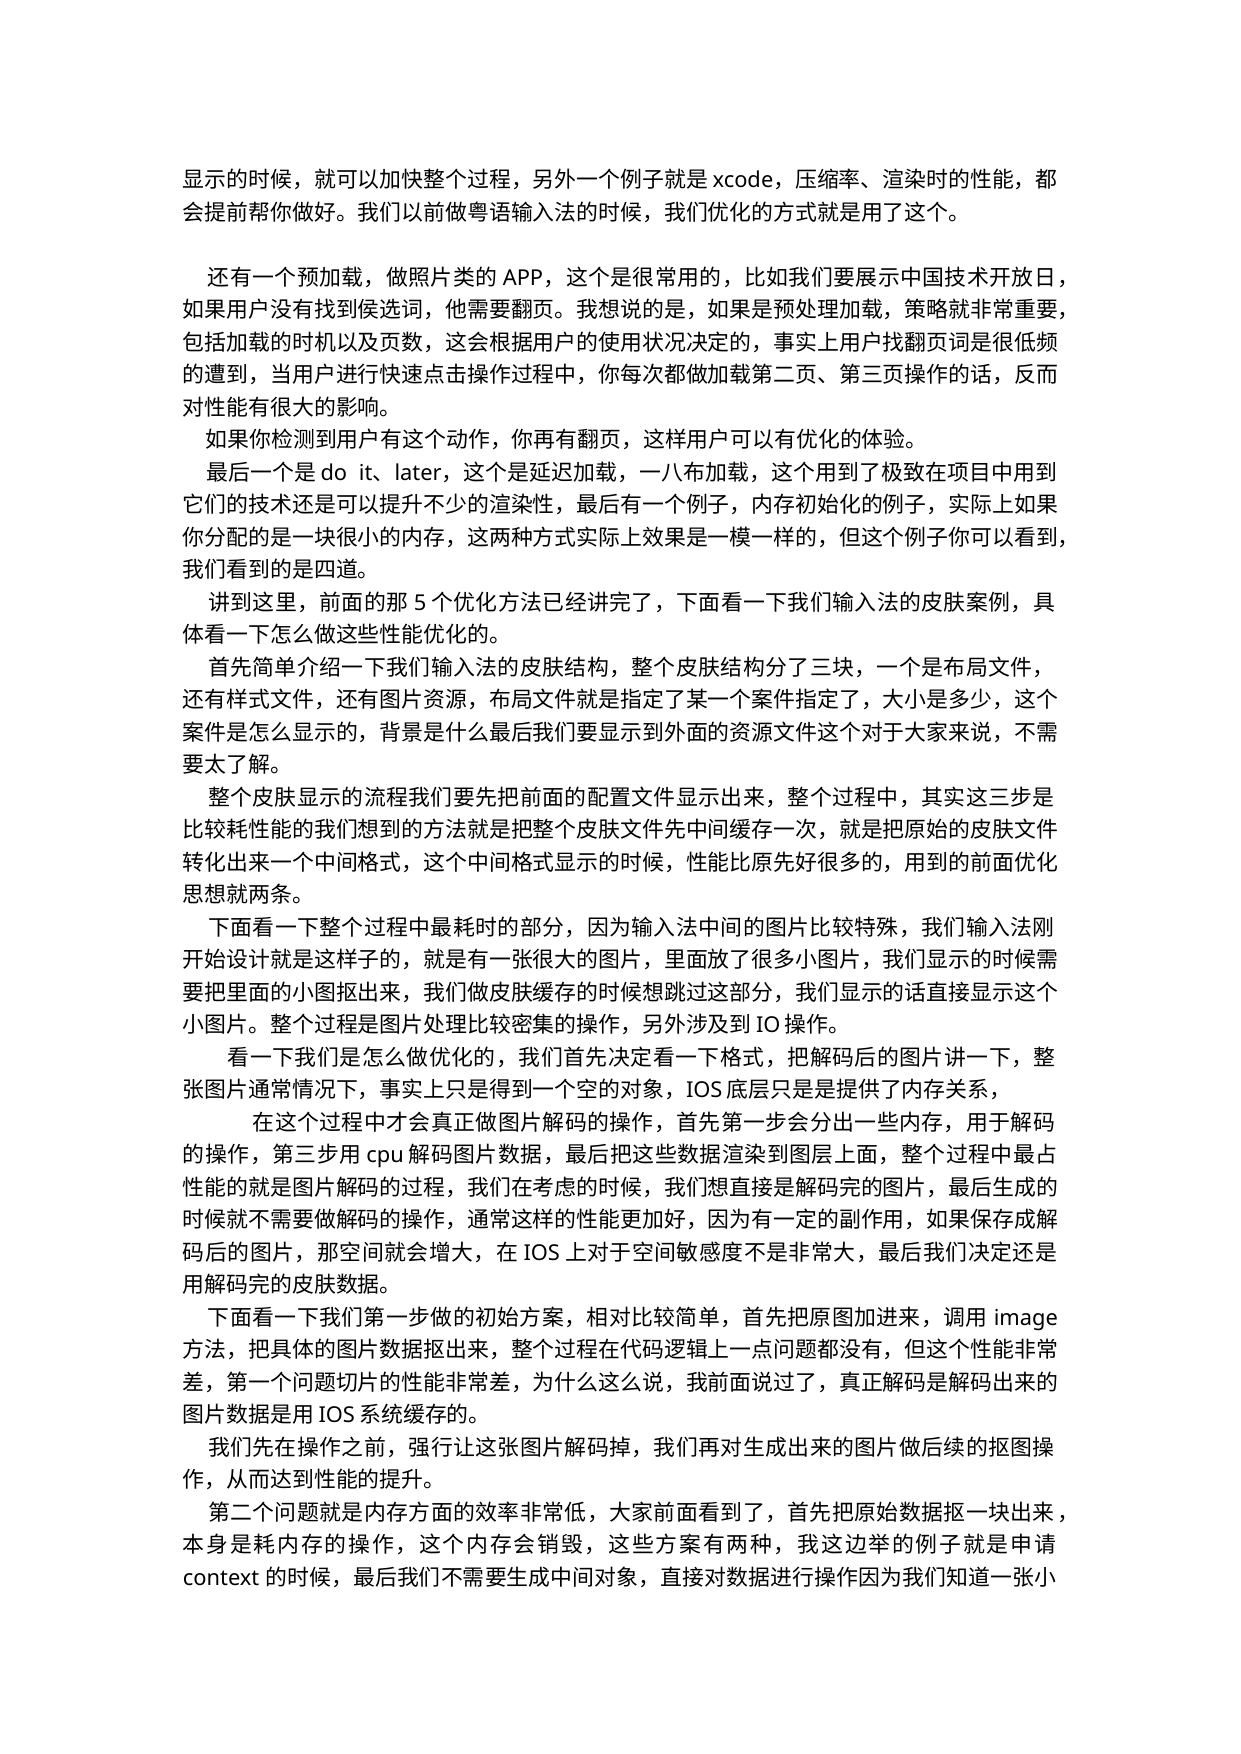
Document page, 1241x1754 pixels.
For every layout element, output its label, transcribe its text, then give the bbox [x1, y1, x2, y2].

text 首先简单介绍一下我们输入法的皮肤结构，整个皮肤结构分了三块，一个是布局文件，还有样式文件，还有图片资源，布局文件就是指定了某一个案件指定了，大小是多少，这个案件是怎么显示的，背景是什么最后我们要显示到外面的资源文件这个对于大家来说，不需要太了解。 [183, 649, 1058, 779]
text 下面看一下整个过程中最耗时的部分，因为输入法中间的图片比较特殊，我们输入法刚开始设计就是这样子的，就是有一张很大的图片，里面放了很多小图片，我们显示的时候需要把里面的小图抠出来，我们做皮肤缓存的时候想跳过这部分，我们显示的话直接显示这个小图片。整个过程是图片处理比较密集的操作，另外涉及到IO操作。 [183, 909, 1058, 1039]
text 如果你检测到用户有这个动作，你再有翻页，这样用户可以有优化的体验。 [183, 422, 1058, 454]
text 在这个过程中才会真正做图片解码的操作，首先第一步会分出一些内存，用于解码的操作，第三步用cpu解码图片数据，最后把这些数据渲染到图层上面，整个过程中最占性能的就是图片解码的过程，我们在考虑的时候，我们想直接是解码完的图片，最后生成的时候就不需要做解码的操作，通常这样的性能更加好，因为有一定的副作用，如果保存成解码后的图片，那空间就会增大，在IOS上对于空间敏感度不是非常大，最后我们决定还是用解码完的皮肤数据。 [183, 1104, 1058, 1299]
text 最后一个是do it、later，这个是延迟加载，一八布加载，这个用到了极致在项目中用到它们的技术还是可以提升不少的渲染性，最后有一个例子，内存初始化的例子，实际上如果你分配的是一块很小的内存，这两种方式实际上效果是一模一样的，但这个例子你可以看到，我们看到的是四道。 [183, 454, 1058, 584]
text 讲到这里，前面的那5个优化方法已经讲完了，下面看一下我们输入法的皮肤案例，具体看一下怎么做这些性能优化的。 [183, 584, 1058, 649]
text 还有一个预加载，做照片类的APP，这个是很常用的，比如我们要展示中国技术开放日，如果用户没有找到侯选词，他需要翻页。我想说的是，如果是预处理加载，策略就非常重要，包括加载的时机以及页数，这会根据用户的使用状况决定的，事实上用户找翻页词是很低频的遭到，当用户进行快速点击操作过程中，你每次都做加载第二页、第三页操作的话，反而对性能有很大的影响。 [183, 259, 1058, 422]
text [183, 162, 1058, 227]
text 看一下我们是怎么做优化的，我们首先决定看一下格式，把解码后的图片讲一下，整张图片通常情况下，事实上只是得到一个空的对象，IOS底层只是是提供了内存关系， [183, 1039, 1058, 1104]
text 下面看一下我们第一步做的初始方案，相对比较简单，首先把原图加进来，调用image方法，把具体的图片数据抠出来，整个过程在代码逻辑上一点问题都没有，但这个性能非常差，第一个问题切片的性能非常差，为什么这么说，我前面说过了，真正解码是解码出来的图片数据是用IOS系统缓存的。 [183, 1299, 1058, 1429]
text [183, 1494, 1058, 1592]
text 我们先在操作之前，强行让这张图片解码掉，我们再对生成出来的图片做后续的抠图操作，从而达到性能的提升。 [183, 1429, 1058, 1494]
text 整个皮肤显示的流程我们要先把前面的配置文件显示出来，整个过程中，其实这三步是比较耗性能的我们想到的方法就是把整个皮肤文件先中间缓存一次，就是把原始的皮肤文件转化出来一个中间格式，这个中间格式显示的时候，性能比原先好很多的，用到的前面优化思想就两条。 [183, 779, 1058, 909]
